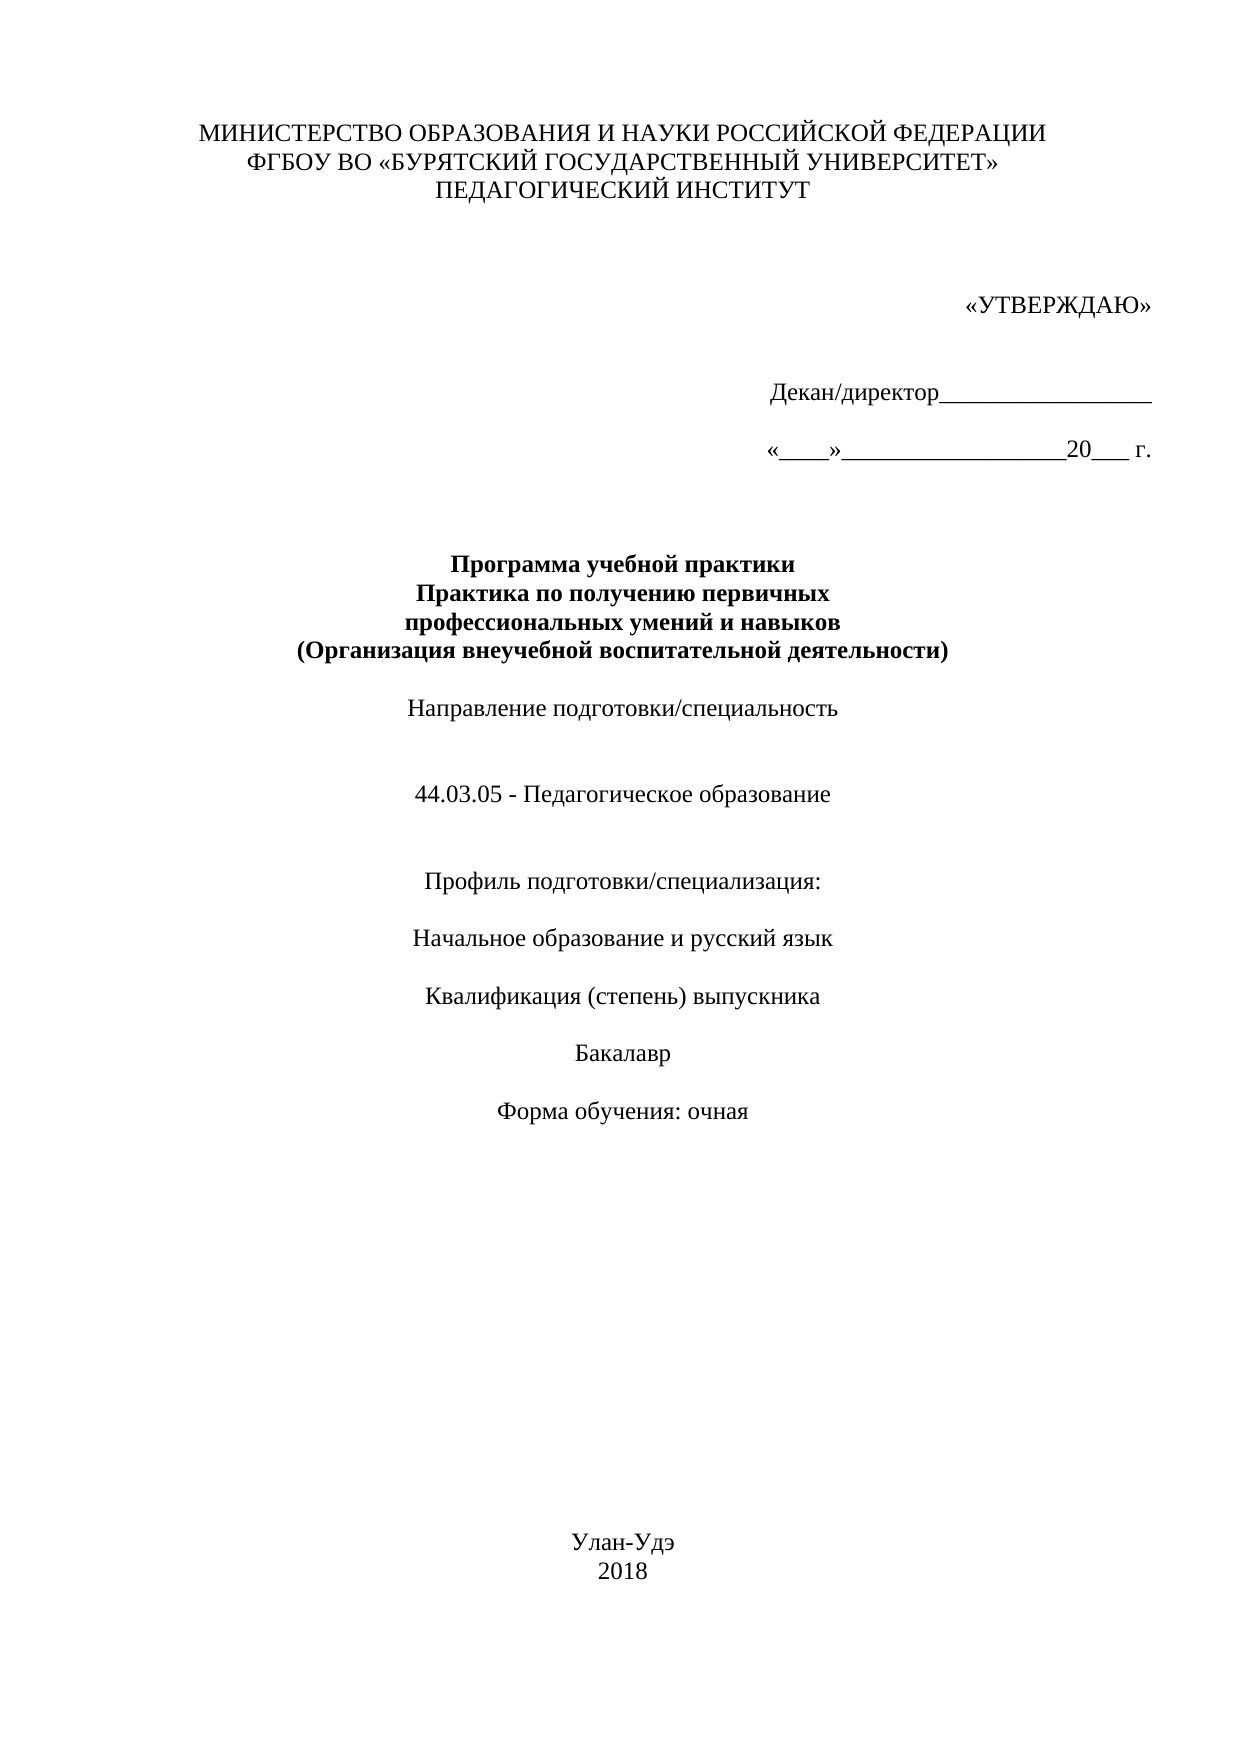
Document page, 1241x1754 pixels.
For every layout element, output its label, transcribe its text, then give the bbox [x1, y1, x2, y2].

text Квалификация (степень) выпускника [94, 981, 1152, 1010]
text Практика по получению первичных [94, 578, 1152, 607]
text ФГБОУ ВО «БУРЯТСКИЙ ГОСУДАРСТВЕННЫЙ УНИВЕРСИТЕТ» [94, 147, 1152, 176]
text Профиль подготовки/специализация: [94, 866, 1152, 895]
text Бакалавр [94, 1038, 1152, 1067]
text 44.03.05 - Педагогическое образование [94, 779, 1152, 808]
text Программа учебной практики [94, 549, 1152, 578]
text Декан/директор_________________ [94, 377, 1152, 406]
text Форма обучения: очная [94, 1096, 1152, 1125]
text Направление подготовки/специальность [94, 693, 1152, 722]
text Начальное образование и русский язык [94, 923, 1152, 952]
text «УТВЕРЖДАЮ» [94, 291, 1152, 319]
text профессиональных умений и навыков [94, 607, 1152, 636]
text «____»__________________20___ г. [94, 434, 1152, 463]
text (Организация внеучебной воспитательной деятельности) [94, 636, 1152, 664]
text Улан-Удэ [94, 1527, 1152, 1556]
text 2018 [94, 1556, 1152, 1585]
text ПЕДАГОГИЧЕСКИЙ ИНСТИТУТ [94, 176, 1152, 204]
text МИНИСТЕРСТВО ОБРАЗОВАНИЯ И НАУКИ РОССИЙСКОЙ ФЕДЕРАЦИИ [94, 118, 1152, 147]
